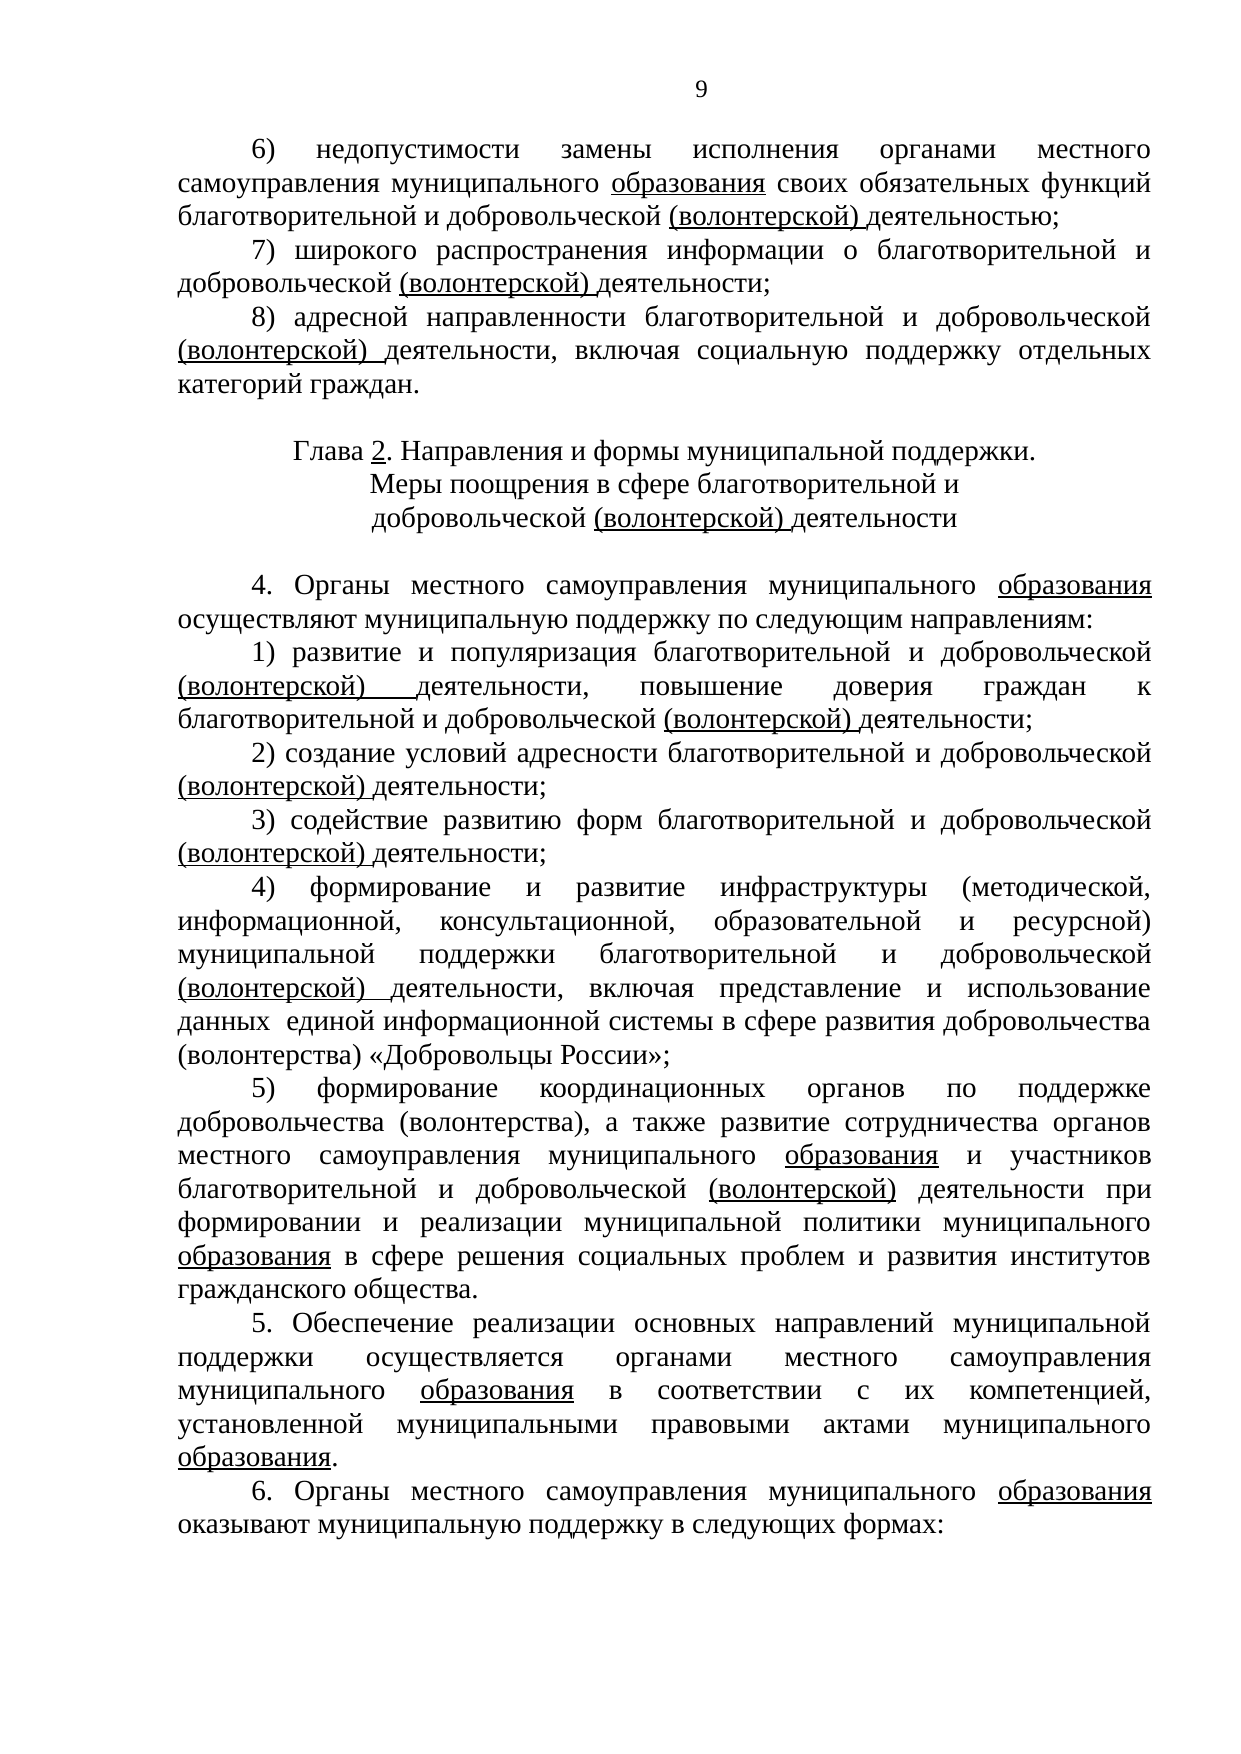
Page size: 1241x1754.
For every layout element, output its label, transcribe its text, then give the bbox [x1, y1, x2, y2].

text 6) недопустимости замены исполнения органами местного самоуправления муниципального образования своих обязательных функций благотворительной и добровольческой (волонтерской) деятельностью; [177, 131, 1152, 232]
text 2) создание условий адресности благотворительной и добровольческой (волонтерской) деятельности; [177, 735, 1152, 802]
text 4) формирование и развитие инфраструктуры (методической, информационной, консультационной, образовательной и ресурсной) муниципальной поддержки благотворительной и добровольческой (волонтерской) деятельности, включая представление и использование данных единой информационной системы в сфере развития добровольчества (волонтерства) «Добровольцы России»; [177, 869, 1152, 1003]
text 5. Обеспечение реализации основных направлений муниципальной поддержки осуществляется органами местного самоуправления муниципального образования в соответствии с их компетенцией, установленной муниципальными правовыми актами муниципального образования. [177, 1305, 1152, 1473]
text 5) формирование координационных органов по поддержке добровольчества (волонтерства), а также развитие сотрудничества органов местного самоуправления муниципального образования и участников благотворительной и добровольческой (волонтерской) деятельности при формировании и реализации муниципальной политики муниципального образования в сфере решения социальных проблем и развития институтов гражданского общества. [177, 1070, 1152, 1305]
text добровольческой (волонтерской) деятельности [177, 500, 1152, 534]
text 8) адресной направленности благотворительной и добровольческой (волонтерской) деятельности, включая социальную поддержку отдельных категорий граждан. [177, 299, 1152, 399]
text 4. Органы местного самоуправления муниципального образования осуществляют муниципальную поддержку по следующим направлениям: [177, 567, 1152, 634]
text Глава 2. Направления и формы муниципальной поддержки. [177, 433, 1152, 467]
text 1) развитие и популяризация благотворительной и добровольческой (волонтерской) деятельности, повышение доверия граждан к благотворительной и добровольческой (волонтерской) деятельности; [177, 634, 1152, 735]
text 7) широкого распространения информации о благотворительной и добровольческой (волонтерской) деятельности; [177, 232, 1152, 299]
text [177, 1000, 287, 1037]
text Меры поощрения в сфере благотворительной и [177, 467, 1152, 500]
text 3) содействие развитию форм благотворительной и добровольческой (волонтерской) деятельности; [177, 802, 1152, 869]
text 6. Органы местного самоуправления муниципального образования оказывают муниципальную поддержку в следующих формах: [177, 1473, 1152, 1540]
